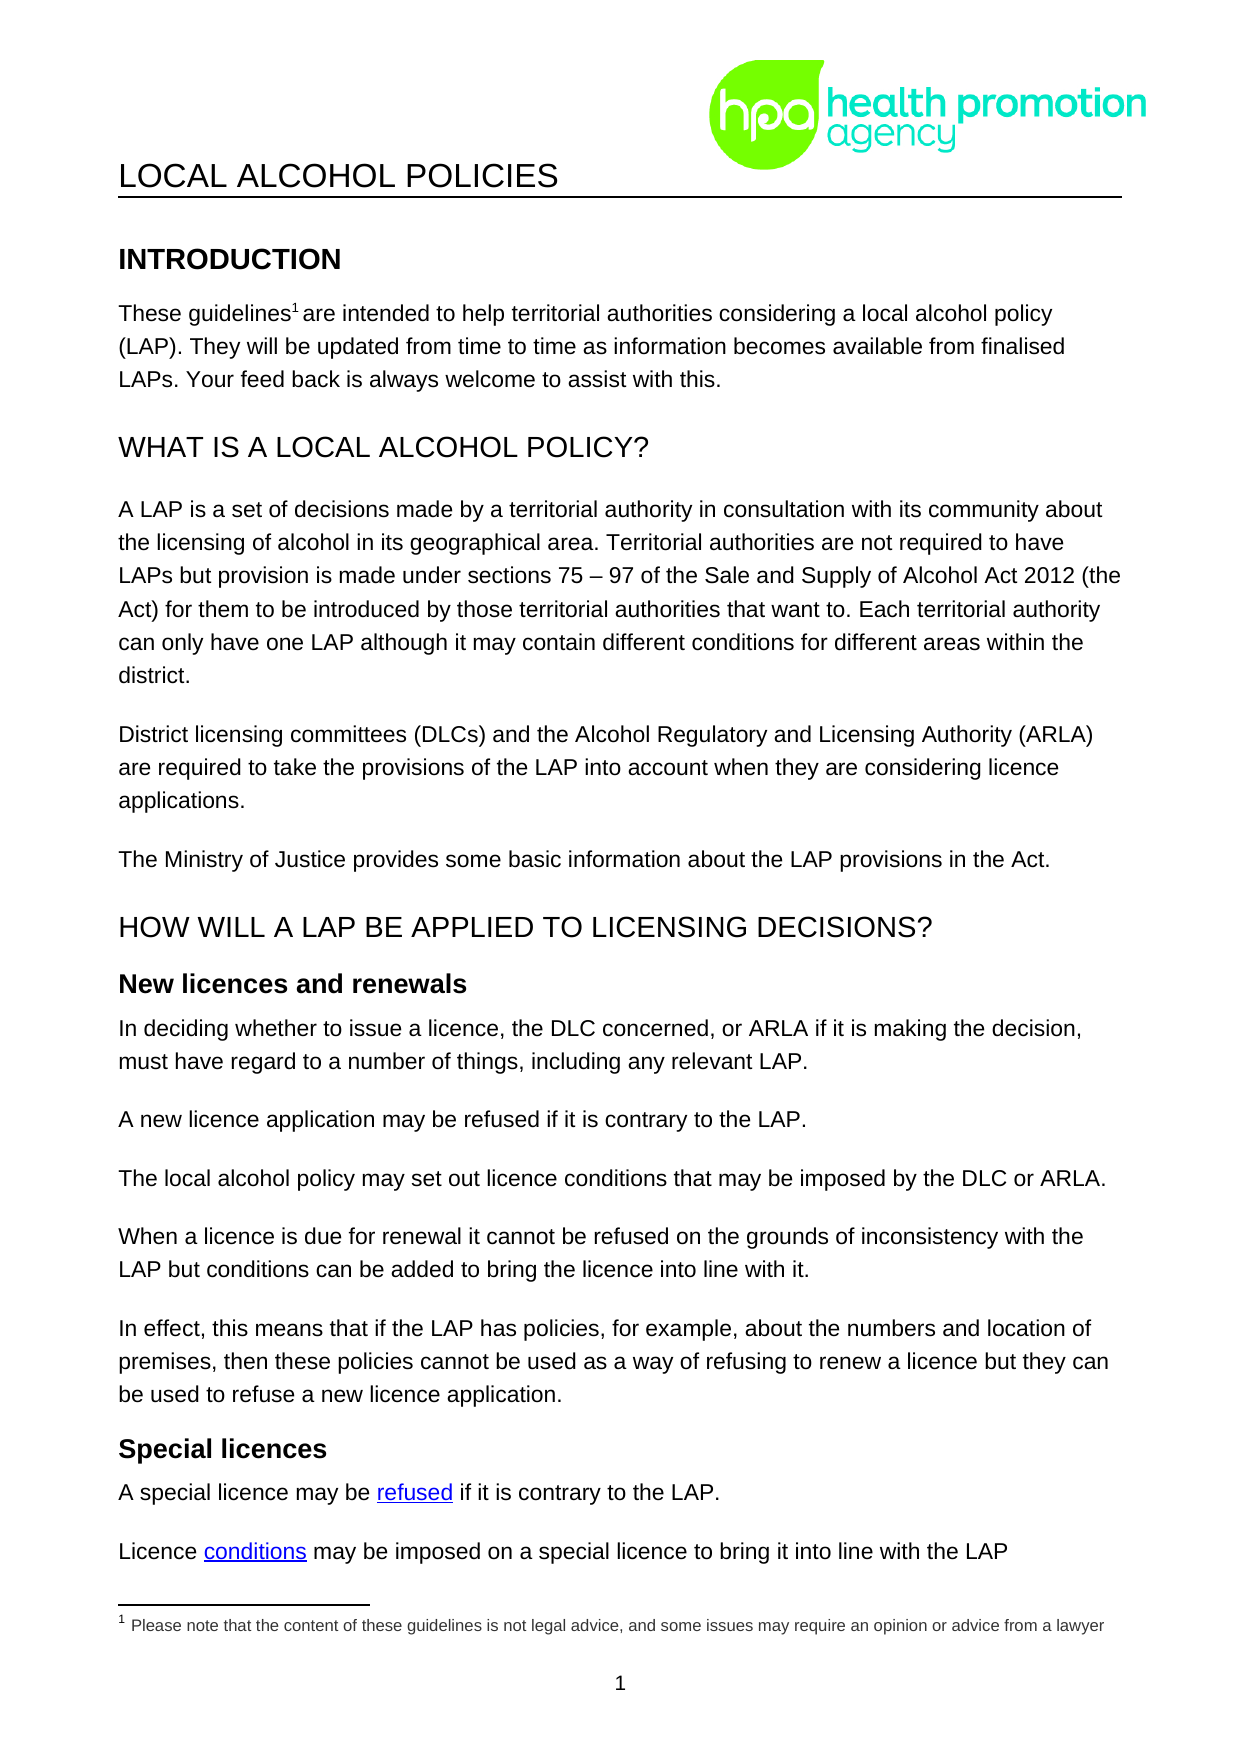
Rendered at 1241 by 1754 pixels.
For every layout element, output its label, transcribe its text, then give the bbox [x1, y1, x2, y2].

subtitle Introduction [118, 242, 1122, 276]
subtitle Local alcohol policies [118, 156, 1122, 196]
text A special licence may be refused if it is contrary to the LAP. [118, 1472, 1122, 1506]
text District licensing committees (DLCs) and the Alcohol Regulatory and Licensing Authority (ARLA) are required to take the provisions of the LAP into account when they are considering licence applications. [118, 714, 1122, 814]
text In effect, this means that if the LAP has policies, for example, about the numbers and location of premises, then these policies cannot be used as a way of refusing to renew a licence but they can be used to refuse a new licence application. [118, 1308, 1122, 1408]
text The local alcohol policy may set out licence conditions that may be imposed by the DLC or ARLA. [118, 1158, 1122, 1191]
subtitle How will a LAP be applied to licensing decisions? [118, 909, 1122, 943]
text In deciding whether to issue a licence, the DLC concerned, or ARLA if it is making the decision, must have regard to a number of things, including any relevant LAP. [118, 1008, 1122, 1074]
text These guidelines are intended to help territorial authorities considering a local alcohol policy (LAP). They will be updated from time to time as information becomes available from finalised LAPs. Your feed back is always welcome to assist with this. [118, 293, 1122, 393]
picture [709, 60, 1146, 170]
text When a licence is due for renewal it cannot be refused on the grounds of inconsistency with the LAP but conditions can be added to bring the licence into line with it. [118, 1216, 1122, 1283]
subtitle Special licences [118, 1433, 1122, 1464]
subtitle New licences and renewals [118, 968, 1122, 999]
text The Ministry of Justice provides some basic information about the LAP provisions in the Act. [118, 839, 1122, 872]
text Licence conditions may be imposed on a special licence to bring it into line with the LAP [118, 1531, 1122, 1564]
subtitle What is a local alcohol policy? [118, 430, 1122, 464]
text A LAP is a set of decisions made by a territorial authority in consultation with its community about the licensing of alcohol in its geographical area. Territorial authorities are not required to have LAPs but provision is made under sections 75 – 97 of the Sale and Supply of Alcohol Act 2012 (the Act) for them to be introduced by those territorial authorities that want to. Each territorial authority can only have one LAP although it may contain different conditions for different areas within the district. [118, 489, 1122, 689]
text A new licence application may be refused if it is contrary to the LAP. [118, 1099, 1122, 1133]
